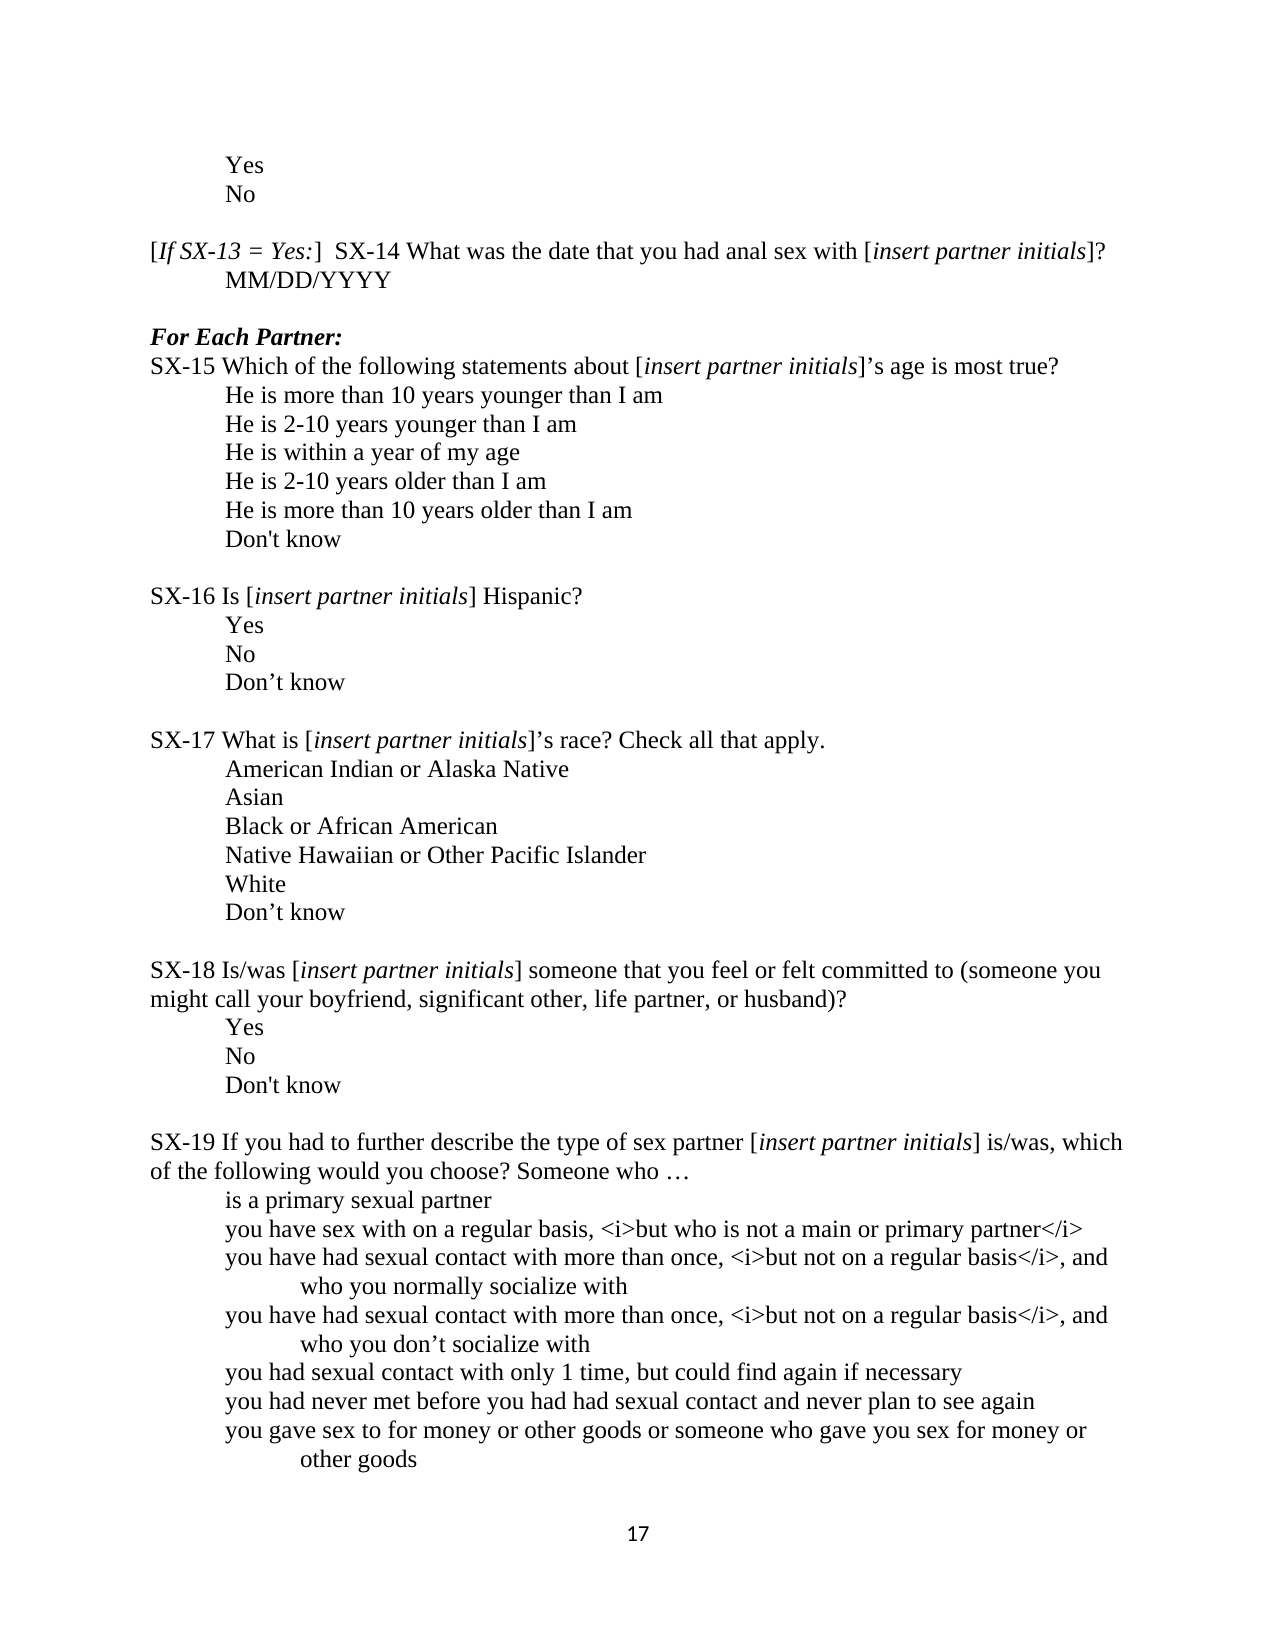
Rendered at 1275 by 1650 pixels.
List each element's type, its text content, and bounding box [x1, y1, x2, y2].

text you had sexual contact with only 1 time, but could find again if necessary [225, 1357, 1125, 1386]
text American Indian or Alaska Native [225, 754, 1125, 782]
text you have sex with on a regular basis, <i>but who is not a main or primary partner</i> [225, 1214, 1125, 1242]
text He is 2-10 years younger than I am [225, 409, 1125, 437]
text Don't know [150, 524, 1125, 552]
text you have had sexual contact with more than once, <i>but not on a regular basis</i>, and who you normally socialize with [225, 1242, 1125, 1300]
text He is 2-10 years older than I am [225, 466, 1125, 495]
text Don’t know [150, 897, 1125, 926]
text SX-19 If you had to further describe the type of sex partner [insert partner initials] is/was, which of the following would you choose? Someone who … [150, 1127, 1125, 1185]
text you had never met before you had had sexual contact and never plan to see again [225, 1386, 1125, 1415]
text He is within a year of my age [225, 437, 1125, 466]
text No [150, 639, 1125, 667]
text Yes [150, 610, 1125, 639]
text you have had sexual contact with more than once, <i>but not on a regular basis</i>, and who you don’t socialize with [225, 1300, 1125, 1357]
text SX-15 Which of the following statements about [insert partner initials]’s age is most true? [150, 351, 1125, 380]
text No [225, 1041, 1125, 1070]
text Black or African American [225, 811, 1125, 840]
text Native Hawaiian or Other Pacific Islander [225, 840, 1125, 869]
text He is more than 10 years younger than I am [225, 380, 1125, 409]
text He is more than 10 years older than I am [225, 495, 1125, 524]
text MM/DD/YYYY [150, 265, 1125, 294]
text Yes [225, 1012, 1125, 1041]
text No [150, 179, 1125, 207]
text Don’t know [150, 667, 1125, 696]
text you gave sex to for money or other goods or someone who gave you sex for money or other goods [225, 1415, 1125, 1472]
text Asian [225, 782, 1125, 811]
text is a primary sexual partner [225, 1185, 1125, 1214]
text Yes [150, 150, 1125, 179]
text Don't know [225, 1070, 1125, 1099]
text White [225, 869, 1125, 897]
text SX-18 Is/was [insert partner initials] someone that you feel or felt committed to (someone you might call your boyfriend, significant other, life partner, or husband)? [150, 955, 1125, 1012]
text For Each Partner: [150, 322, 1125, 351]
text SX-16 Is [insert partner initials] Hispanic? [150, 581, 1125, 610]
text SX-17 What is [insert partner initials]’s race? Check all that apply. [150, 725, 1125, 754]
text [If SX-13 = Yes:] SX-14 What was the date that you had anal sex with [insert partner initials]? [150, 236, 1125, 265]
